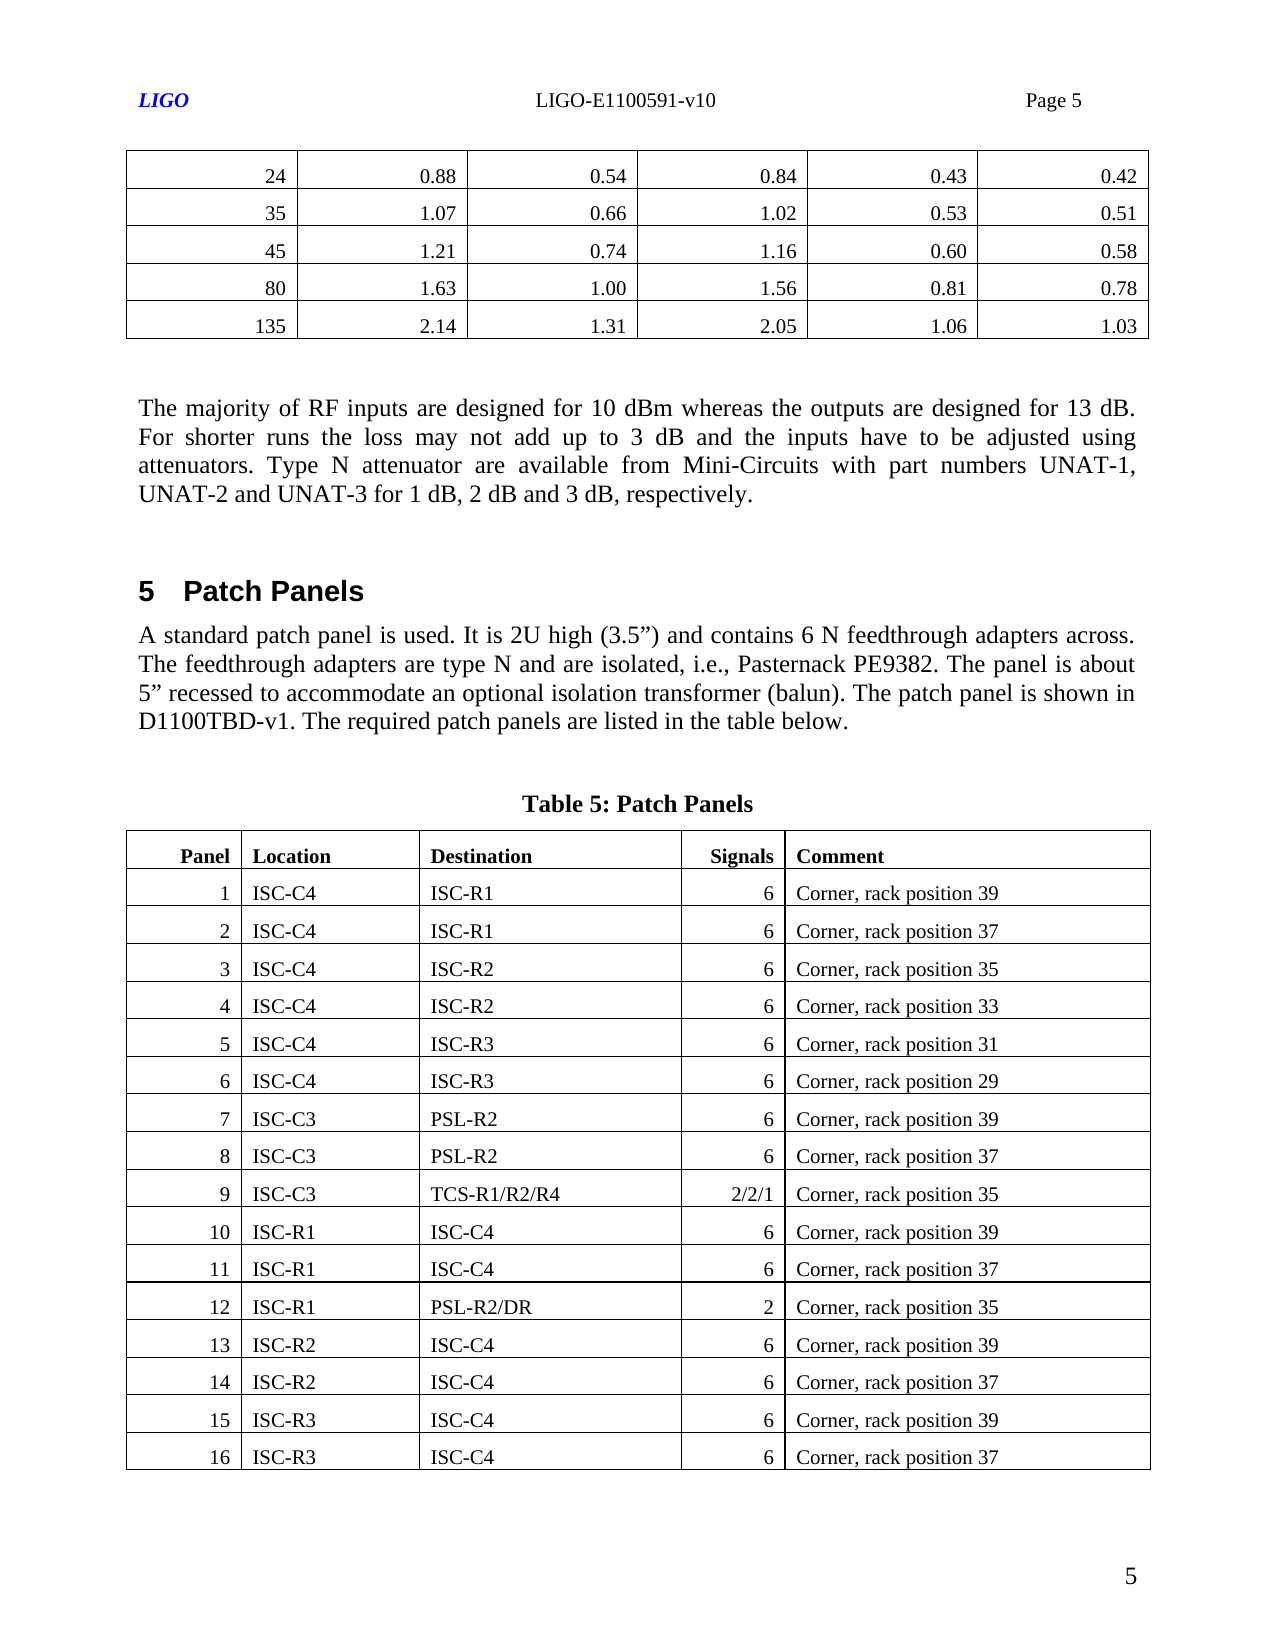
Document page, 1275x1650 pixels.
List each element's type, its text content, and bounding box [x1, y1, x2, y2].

table_cell 6 [682, 1320, 784, 1357]
table_cell Corner, rack position 33 [786, 982, 1150, 1018]
table_cell 6 [682, 1245, 784, 1281]
table_cell 12 [127, 1283, 241, 1319]
table_cell ISC-R1 [420, 869, 681, 905]
table_cell 2.14 [298, 301, 467, 338]
table_cell 24 [127, 151, 297, 188]
table_cell 0.54 [468, 151, 637, 188]
table_cell ISC-C3 [242, 1170, 419, 1206]
table_header Destination [420, 831, 681, 868]
table_cell 1.31 [468, 301, 637, 338]
table_cell 0.53 [808, 189, 977, 225]
table_cell ISC-C4 [242, 906, 419, 943]
table_cell ISC-C3 [242, 1132, 419, 1168]
table_cell 0.74 [468, 226, 637, 263]
table_cell ISC-C4 [420, 1207, 681, 1244]
table_cell Corner, rack position 39 [786, 1320, 1150, 1357]
text The majority of RF inputs are designed for 10 dBm whereas the outputs are designed for 13 dB. For shorter runs the loss may not add up to 3 dB and the inputs have to be adjusted using attenuators. Type N attenuator are available from Mini-Circuits with part numbers UNAT-1, UNAT-2 and UNAT-3 for 1 dB, 2 dB and 3 dB, respectively. [138, 393, 1137, 508]
text A standard patch panel is used. It is 2U high (3.5”) and contains 6 N feedthrough adapters across. The feedthrough adapters are type N and are isolated, i.e., Pasternack PE9382. The panel is about 5” recessed to accommodate an optional isolation transformer (balun). The patch panel is shown in D1100TBD-v1. The required patch panels are listed in the table below. [138, 620, 1137, 735]
table_cell 6 [682, 1132, 784, 1168]
table_cell PSL-R2 [420, 1132, 681, 1168]
table_cell ISC-R1 [420, 906, 681, 943]
table_cell 0.66 [468, 189, 637, 225]
table_cell 5 [127, 1019, 241, 1056]
table_cell 0.84 [638, 151, 807, 188]
table_cell 2.05 [638, 301, 807, 338]
table_cell Corner, rack position 39 [786, 1207, 1150, 1244]
subtitle Patch Panels [138, 574, 1137, 608]
table_cell ISC-R2 [242, 1358, 419, 1394]
table_cell 6 [682, 1094, 784, 1131]
table_cell 1.16 [638, 226, 807, 263]
table_cell Corner, rack position 39 [786, 1395, 1150, 1432]
table_cell Corner, rack position 35 [786, 944, 1150, 981]
table_cell Corner, rack position 35 [786, 1283, 1150, 1319]
table_cell 6 [682, 1358, 784, 1394]
table_cell ISC-R1 [242, 1283, 419, 1319]
table_cell Corner, rack position 29 [786, 1057, 1150, 1093]
table_cell 1.21 [298, 226, 467, 263]
table_cell 2/2/1 [682, 1170, 784, 1206]
table_cell 6 [682, 1395, 784, 1432]
table_cell 6 [682, 869, 784, 905]
table_cell 6 [127, 1057, 241, 1093]
table_cell Corner, rack position 31 [786, 1019, 1150, 1056]
table_cell TCS-R1/R2/R4 [420, 1170, 681, 1206]
table_cell 10 [127, 1207, 241, 1244]
table_cell Corner, rack position 37 [786, 1245, 1150, 1281]
table_cell Corner, rack position 39 [786, 1094, 1150, 1131]
table_cell 0.58 [978, 226, 1148, 263]
table_cell ISC-R1 [242, 1245, 419, 1281]
table_cell 3 [127, 944, 241, 981]
table_cell 2 [682, 1283, 784, 1319]
table_cell 1.03 [978, 301, 1148, 338]
table_cell 1.56 [638, 264, 807, 300]
table_cell 1.00 [468, 264, 637, 300]
table_cell ISC-R3 [420, 1019, 681, 1056]
table_cell 2 [127, 906, 241, 943]
text Table 5: Patch Panels [138, 789, 1137, 818]
table_cell ISC-C4 [420, 1358, 681, 1394]
table_cell 6 [682, 906, 784, 943]
table_cell PSL-R2 [420, 1094, 681, 1131]
table_cell ISC-R2 [242, 1320, 419, 1357]
table_cell Corner, rack position 37 [786, 906, 1150, 943]
table_cell 0.51 [978, 189, 1148, 225]
table_cell ISC-C4 [242, 869, 419, 905]
table_cell 1.06 [808, 301, 977, 338]
table_cell 6 [682, 1433, 784, 1469]
table_cell 1.63 [298, 264, 467, 300]
table_cell 4 [127, 982, 241, 1018]
table_cell 9 [127, 1170, 241, 1206]
table_cell 135 [127, 301, 297, 338]
table_cell Corner, rack position 35 [786, 1170, 1150, 1206]
table_cell 0.60 [808, 226, 977, 263]
table_cell 11 [127, 1245, 241, 1281]
table_cell 1 [127, 869, 241, 905]
table_cell 1.02 [638, 189, 807, 225]
table_cell Corner, rack position 39 [786, 869, 1150, 905]
table_cell ISC-R2 [420, 982, 681, 1018]
table_cell 0.78 [978, 264, 1148, 300]
table_cell ISC-R1 [242, 1207, 419, 1244]
table_cell Corner, rack position 37 [786, 1358, 1150, 1394]
table_cell 35 [127, 189, 297, 225]
table_cell ISC-C3 [242, 1094, 419, 1131]
table_cell ISC-R3 [420, 1057, 681, 1093]
table_cell ISC-R3 [242, 1395, 419, 1432]
table_header Comment [786, 831, 1150, 868]
table_cell ISC-C4 [242, 1057, 419, 1093]
table_cell 8 [127, 1132, 241, 1168]
table_cell 80 [127, 264, 297, 300]
table_header Panel [127, 831, 241, 868]
table_cell PSL-R2/DR [420, 1283, 681, 1319]
table_cell Corner, rack position 37 [786, 1433, 1150, 1469]
table_cell Corner, rack position 37 [786, 1132, 1150, 1168]
table_header Signals [682, 831, 784, 868]
table_header Location [242, 831, 419, 868]
table_cell 1.07 [298, 189, 467, 225]
table_cell 16 [127, 1433, 241, 1469]
table_cell 6 [682, 1057, 784, 1093]
table_cell 6 [682, 944, 784, 981]
table_cell ISC-R3 [242, 1433, 419, 1469]
table_cell 14 [127, 1358, 241, 1394]
table_cell 13 [127, 1320, 241, 1357]
table_cell 0.88 [298, 151, 467, 188]
table_cell ISC-C4 [242, 982, 419, 1018]
table_cell 15 [127, 1395, 241, 1432]
table_cell 0.43 [808, 151, 977, 188]
table_cell ISC-C4 [420, 1320, 681, 1357]
table_cell 7 [127, 1094, 241, 1131]
table_cell 6 [682, 1207, 784, 1244]
table_cell 0.42 [978, 151, 1148, 188]
table_cell ISC-C4 [242, 1019, 419, 1056]
table_cell ISC-C4 [420, 1433, 681, 1469]
table_cell 0.81 [808, 264, 977, 300]
table_cell 6 [682, 982, 784, 1018]
table_cell ISC-C4 [242, 944, 419, 981]
table_cell ISC-C4 [420, 1395, 681, 1432]
table_cell ISC-R2 [420, 944, 681, 981]
table_cell ISC-C4 [420, 1245, 681, 1281]
table_cell 6 [682, 1019, 784, 1056]
table_cell 45 [127, 226, 297, 263]
